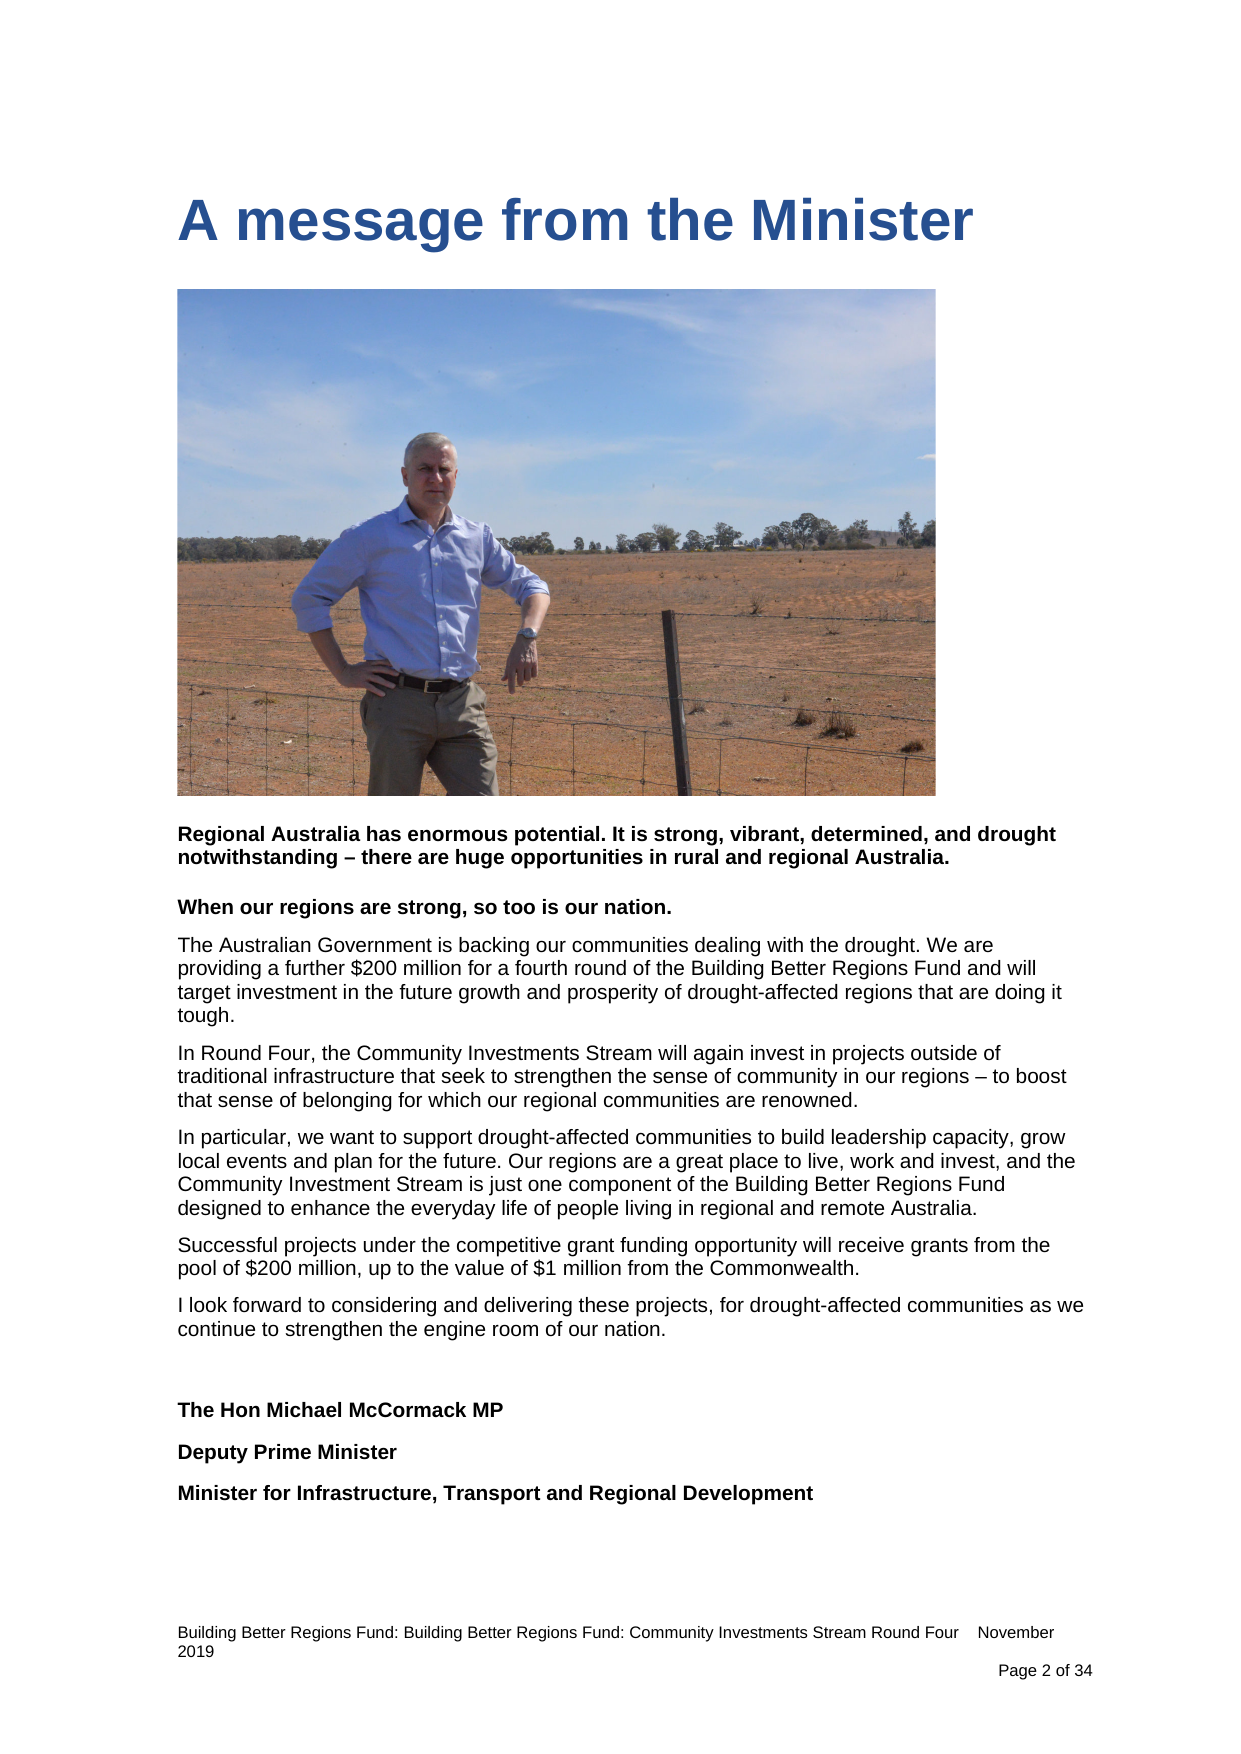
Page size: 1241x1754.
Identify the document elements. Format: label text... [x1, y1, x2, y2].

text In Round Four, the Community Investments Stream will again invest in projects outside of traditional infrastructure that seek to strengthen the sense of community in our regions – to boost that sense of belonging for which our regional communities are renowned. [177, 1041, 1077, 1112]
text The Hon Michael McCormack MP [177, 1398, 1092, 1422]
text I look forward to considering and delivering these projects, for drought-affected communities as we continue to strengthen the engine room of our nation. [177, 1293, 1092, 1341]
text Successful projects under the competitive grant funding opportunity will receive grants from the pool of $200 million, up to the value of $1 million from the Commonwealth. [177, 1233, 1077, 1281]
text Regional Australia has enormous potential. It is strong, vibrant, determined, and drought notwithstanding – there are huge opportunities in rural and regional Australia. [177, 822, 1077, 869]
subtitle A message from the Minister [177, 185, 1092, 252]
text The Australian Government is backing our communities dealing with the drought. We are providing a further $200 million for a fourth round of the Building Better Regions Fund and will target investment in the future growth and prosperity of drought-affected regions that are doing it tough. [177, 933, 1077, 1027]
text In particular, we want to support drought-affected communities to build leadership capacity, grow local events and plan for the future. Our regions are a great place to live, work and invest, and the Community Investment Stream is just one component of the Building Better Regions Fund designed to enhance the everyday life of people living in regional and remote Australia. [177, 1126, 1077, 1220]
text Minister for Infrastructure, Transport and Regional Development [177, 1482, 1092, 1505]
text Deputy Prime Minister [177, 1441, 1092, 1464]
text When our regions are strong, so too is our nation. [177, 896, 1077, 919]
picture [177, 289, 936, 796]
